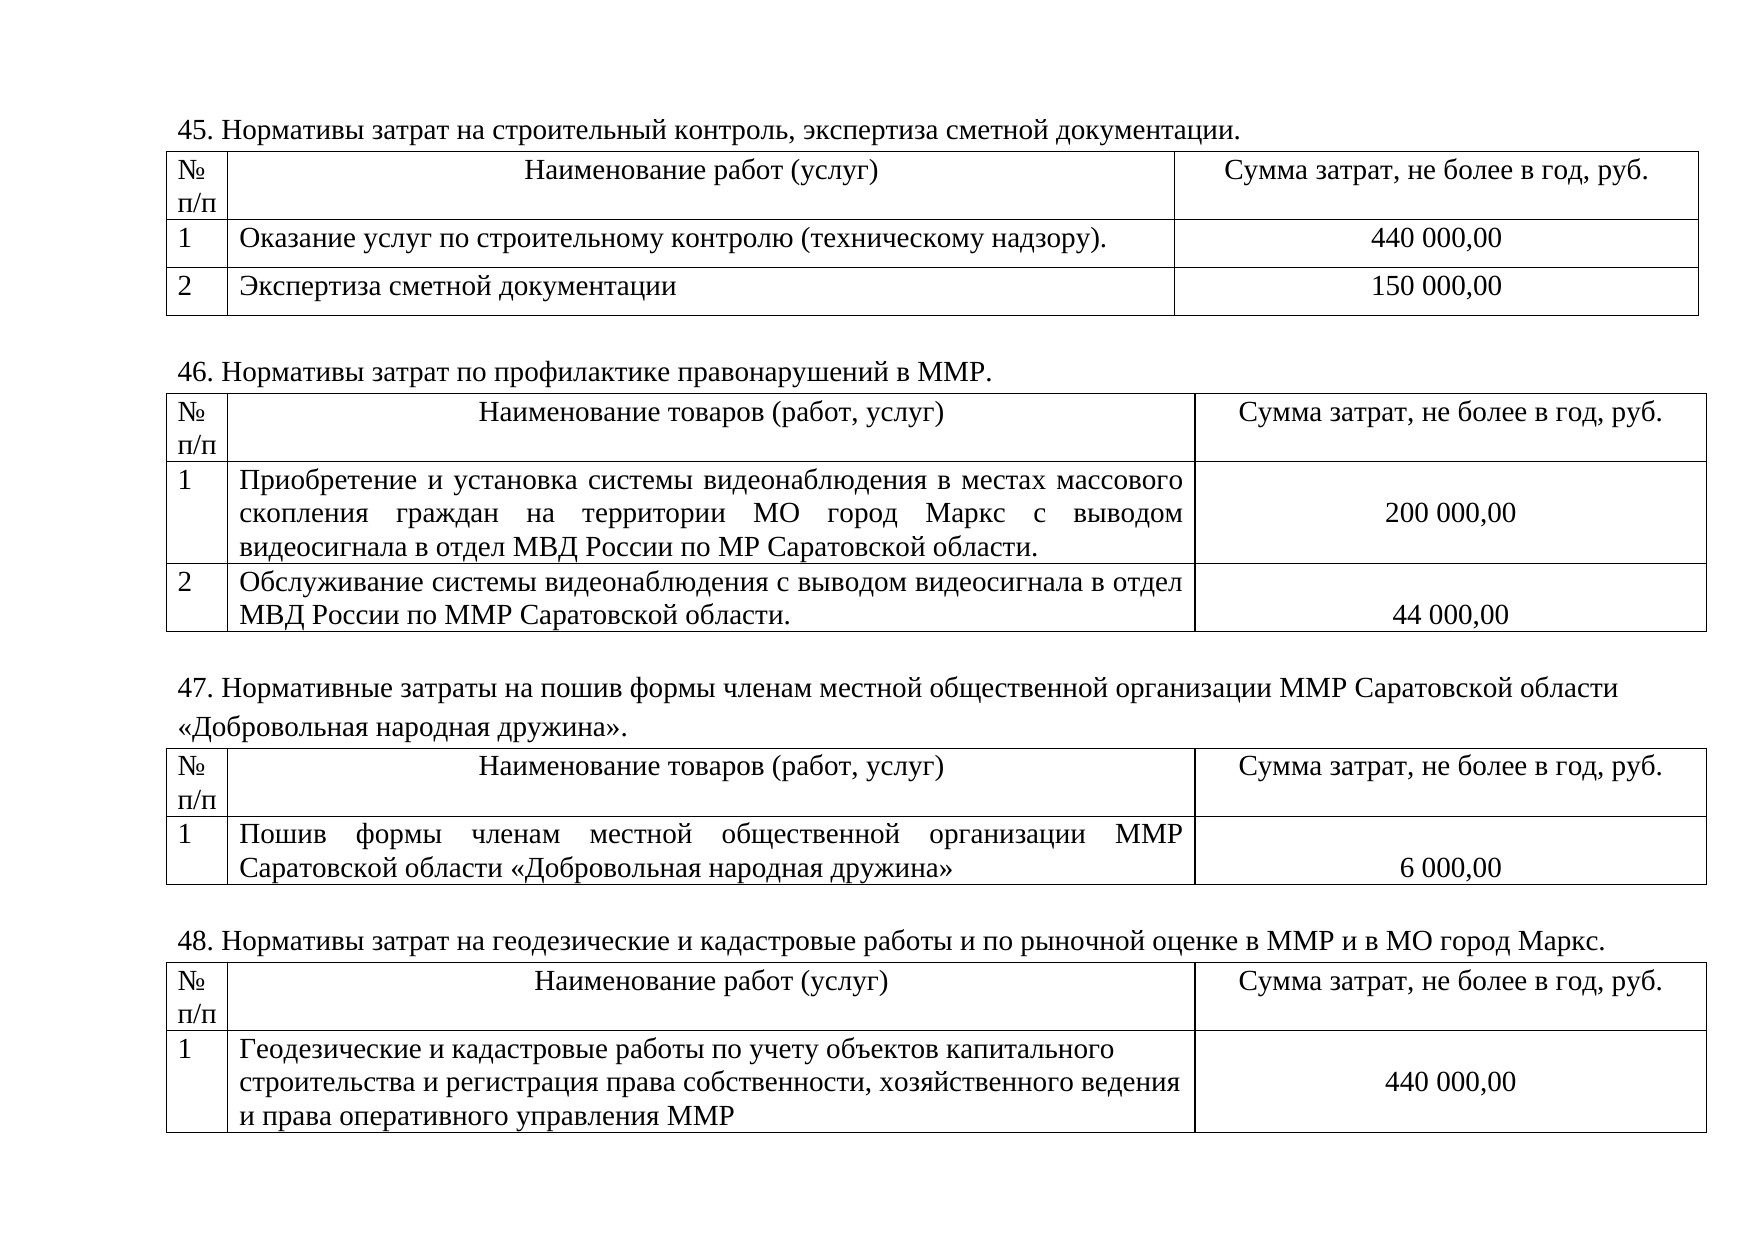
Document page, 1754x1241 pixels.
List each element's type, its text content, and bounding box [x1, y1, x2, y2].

table_cell 1 [167, 817, 227, 884]
table_cell 150 000,00 [1175, 268, 1698, 315]
table_header Наименование работ (услуг) [228, 152, 1174, 219]
table_header № п/п [167, 152, 227, 219]
table_cell 1 [167, 1031, 227, 1132]
table_header Сумма затрат, не более в год, руб. [1196, 963, 1706, 1030]
table_cell Пошив формы членам местной общественной организации ММР Саратовской области «Добровольная народная дружина» [228, 817, 1194, 884]
table_cell Оказание услуг по строительному контролю (техническому надзору). [228, 220, 1174, 267]
table_header Сумма затрат, не более в год, руб. [1196, 749, 1706, 816]
table_cell Обслуживание системы видеонаблюдения с выводом видеосигнала в отдел МВД России по ММР Саратовской области. [228, 564, 1194, 631]
table_cell 440 000,00 [1175, 220, 1698, 267]
table_cell 200 000,00 [1196, 462, 1706, 563]
table_header Наименование работ (услуг) [228, 963, 1194, 1030]
table_cell 2 [167, 564, 227, 631]
text 45. Нормативы затрат на строительный контроль, экспертиза сметной документации. [177, 112, 1698, 146]
table_header № п/п [167, 394, 227, 461]
table_cell Приобретение и установка системы видеонаблюдения в местах массового скопления граждан на территории МО город Маркс с выводом видеосигнала в отдел МВД России по МР Саратовской области. [228, 462, 1194, 563]
table_cell Экспертиза сметной документации [228, 268, 1174, 315]
table_cell 1 [167, 220, 227, 267]
table_header Наименование товаров (работ, услуг) [228, 749, 1194, 816]
table_header Сумма затрат, не более в год, руб. [1175, 152, 1698, 219]
table_cell Геодезические и кадастровые работы по учету объектов капитального строительства и регистрация права собственности, хозяйственного ведения и права оперативного управления ММР [228, 1031, 1194, 1132]
table_header № п/п [167, 963, 227, 1030]
text 46. Нормативы затрат по профилактике правонарушений в ММР. [177, 354, 1698, 388]
table_cell 440 000,00 [1196, 1031, 1706, 1132]
text 47. Нормативные затраты на пошив формы членам местной общественной организации ММР Саратовской области «Добровольная народная дружина». [177, 670, 1698, 742]
table_header Наименование товаров (работ, услуг) [228, 394, 1194, 461]
text 48. Нормативы затрат на геодезические и кадастровые работы и по рыночной оценке в ММР и в МО город Маркс. [177, 923, 1698, 957]
table_header Сумма затрат, не более в год, руб. [1196, 394, 1706, 461]
table_cell 6 000,00 [1196, 817, 1706, 884]
table_cell 1 [167, 462, 227, 563]
table_cell 2 [167, 268, 227, 315]
table_header № п/п [167, 749, 227, 816]
table_cell 44 000,00 [1196, 564, 1706, 631]
